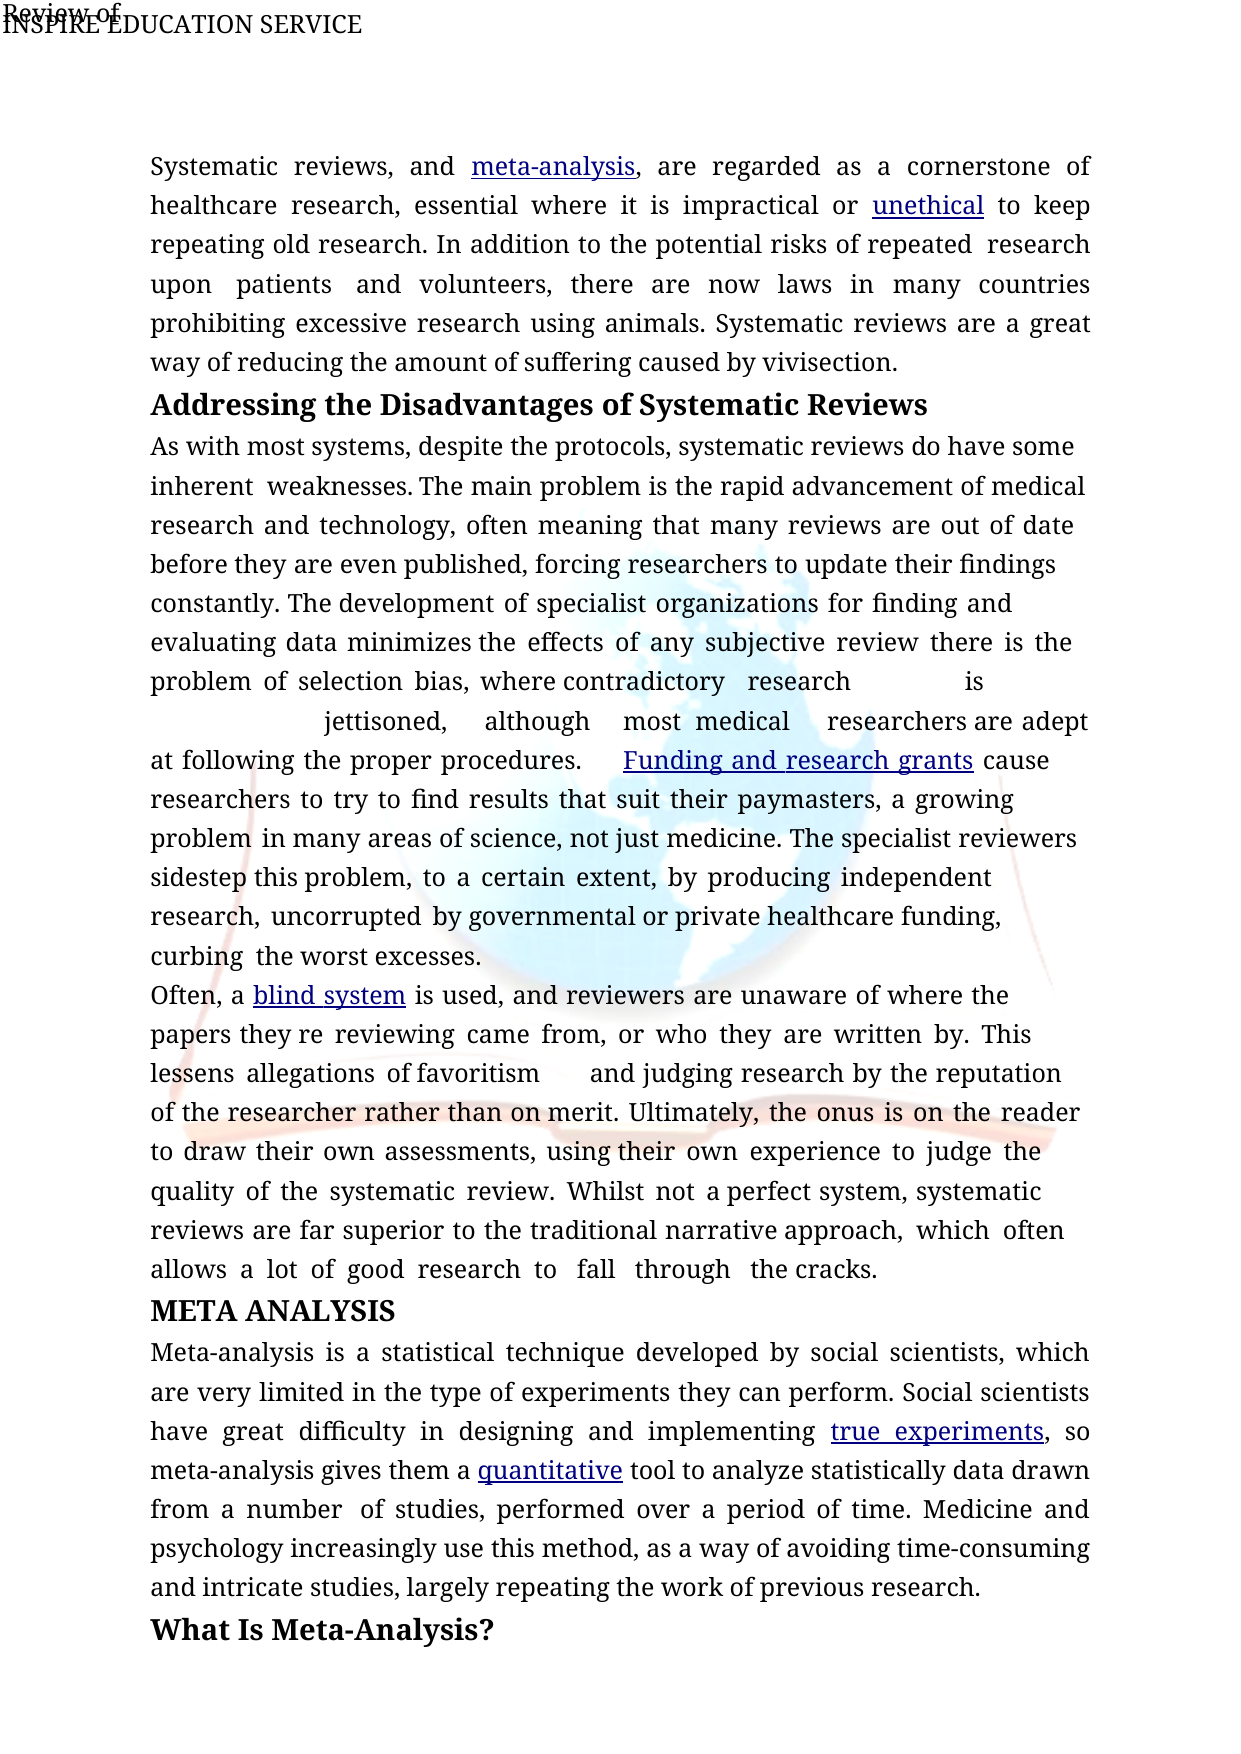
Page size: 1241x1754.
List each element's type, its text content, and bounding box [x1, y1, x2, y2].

text Systematic reviews, and meta-analysis, are regarded as a cornerstone of healthcare research, essential where it is impractical or unethical to keep repeating old research. In addition to the potential risks of repeated research upon patients and volunteers, there are now laws in many countries prohibiting excessive research using animals. Systematic reviews are a great way of reducing the amount of suffering caused by vivisection. [150, 149, 1091, 379]
text As with most systems, despite the protocols, systematic reviews do have some inherent weaknesses. The main problem is the rapid advancement of medical research and technology, often meaning that many reviews are out of date before they are even published, forcing researchers to update their findings constantly. The development of specialist organizations for finding and evaluating data minimizes the effects of any subjective review there is the problem of selection bias, where contradictory research is jettisoned, although most medical researchers are adept at following the proper procedures. Funding and research grants cause researchers to try to find results that suit their paymasters, a growing problem in many areas of science, not just medicine. The specialist reviewers sidestep this problem, to a certain extent, by producing independent research, uncorrupted by governmental or private healthcare funding, curbing the worst excesses. [150, 429, 1091, 972]
text Often, a blind system is used, and reviewers are unaware of where the papers they re reviewing came from, or who they are written by. This lessens allegations of favoritism and judging research by the reputation of the researcher rather than on merit. Ultimately, the onus is on the reader to draw their own assessments, using their own experience to judge the quality of the systematic review. Whilst not a perfect system, systematic reviews are far superior to the traditional narrative approach, which often allows a lot of good research to fall through the cracks. [150, 977, 1091, 1286]
subtitle META ANALYSIS [150, 1291, 1103, 1330]
text Meta-analysis is a statistical technique developed by social scientists, which are very limited in the type of experiments they can perform. Social scientists have great difficulty in designing and implementing true experiments, so meta-analysis gives them a quantitative tool to analyze statistically data drawn from a number of studies, performed over a period of time. Medicine and psychology increasingly use this method, as a way of avoiding time-consuming and intricate studies, largely repeating the work of previous research. [150, 1335, 1091, 1604]
subtitle Addressing the Disadvantages of Systematic Reviews [150, 384, 1103, 423]
subtitle What Is Meta-Analysis? [150, 1609, 1103, 1648]
